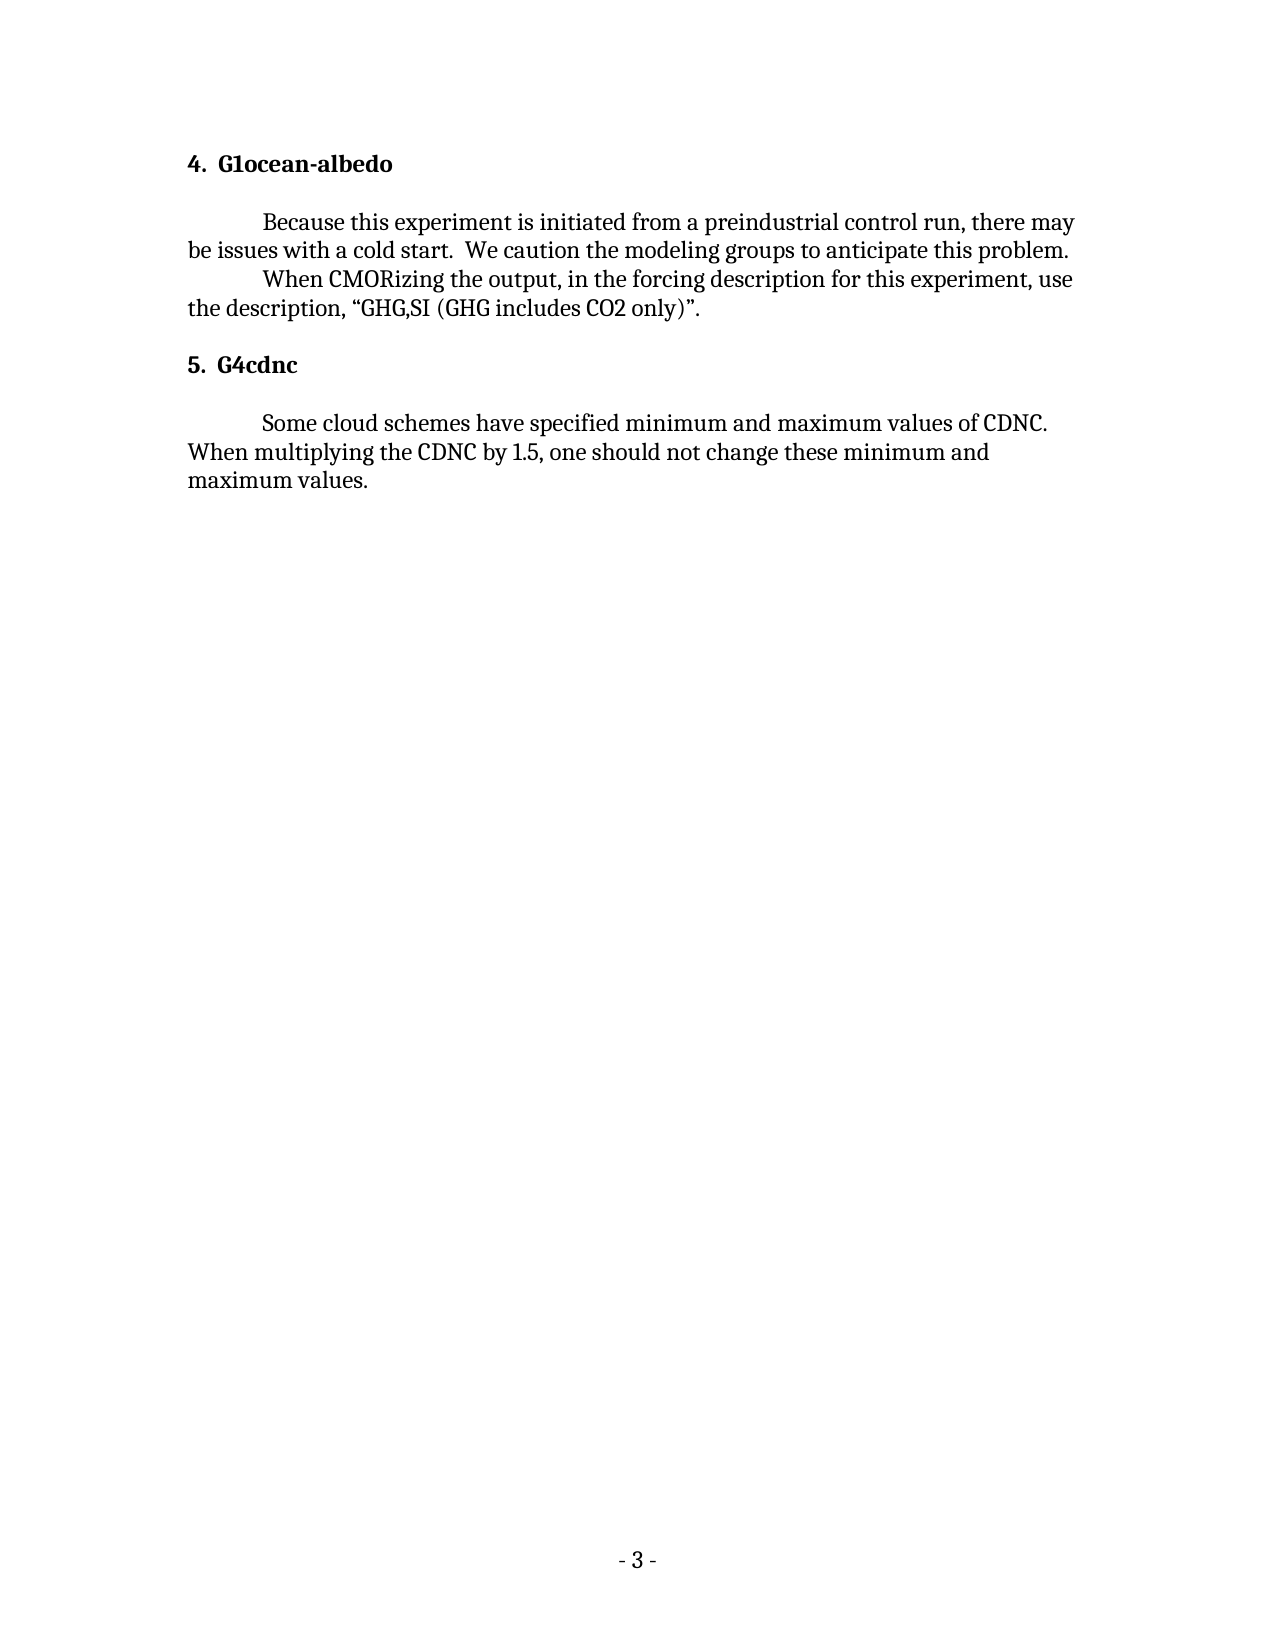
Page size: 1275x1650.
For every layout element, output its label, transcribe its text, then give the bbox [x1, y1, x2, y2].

text Because this experiment is initiated from a preindustrial control run, there may be issues with a cold start. We caution the modeling groups to anticipate this problem. [187, 207, 1087, 265]
text When CMORizing the output, in the forcing description for this experiment, use the description, “GHG,SI (GHG includes CO2 only)”. [187, 265, 1087, 322]
text 4. G1ocean-albedo [187, 150, 1087, 179]
text Some cloud schemes have specified minimum and maximum values of CDNC. When multiplying the CDNC by 1.5, one should not change these minimum and maximum values. [187, 409, 1087, 495]
text 5. G4cdnc [187, 351, 1087, 380]
